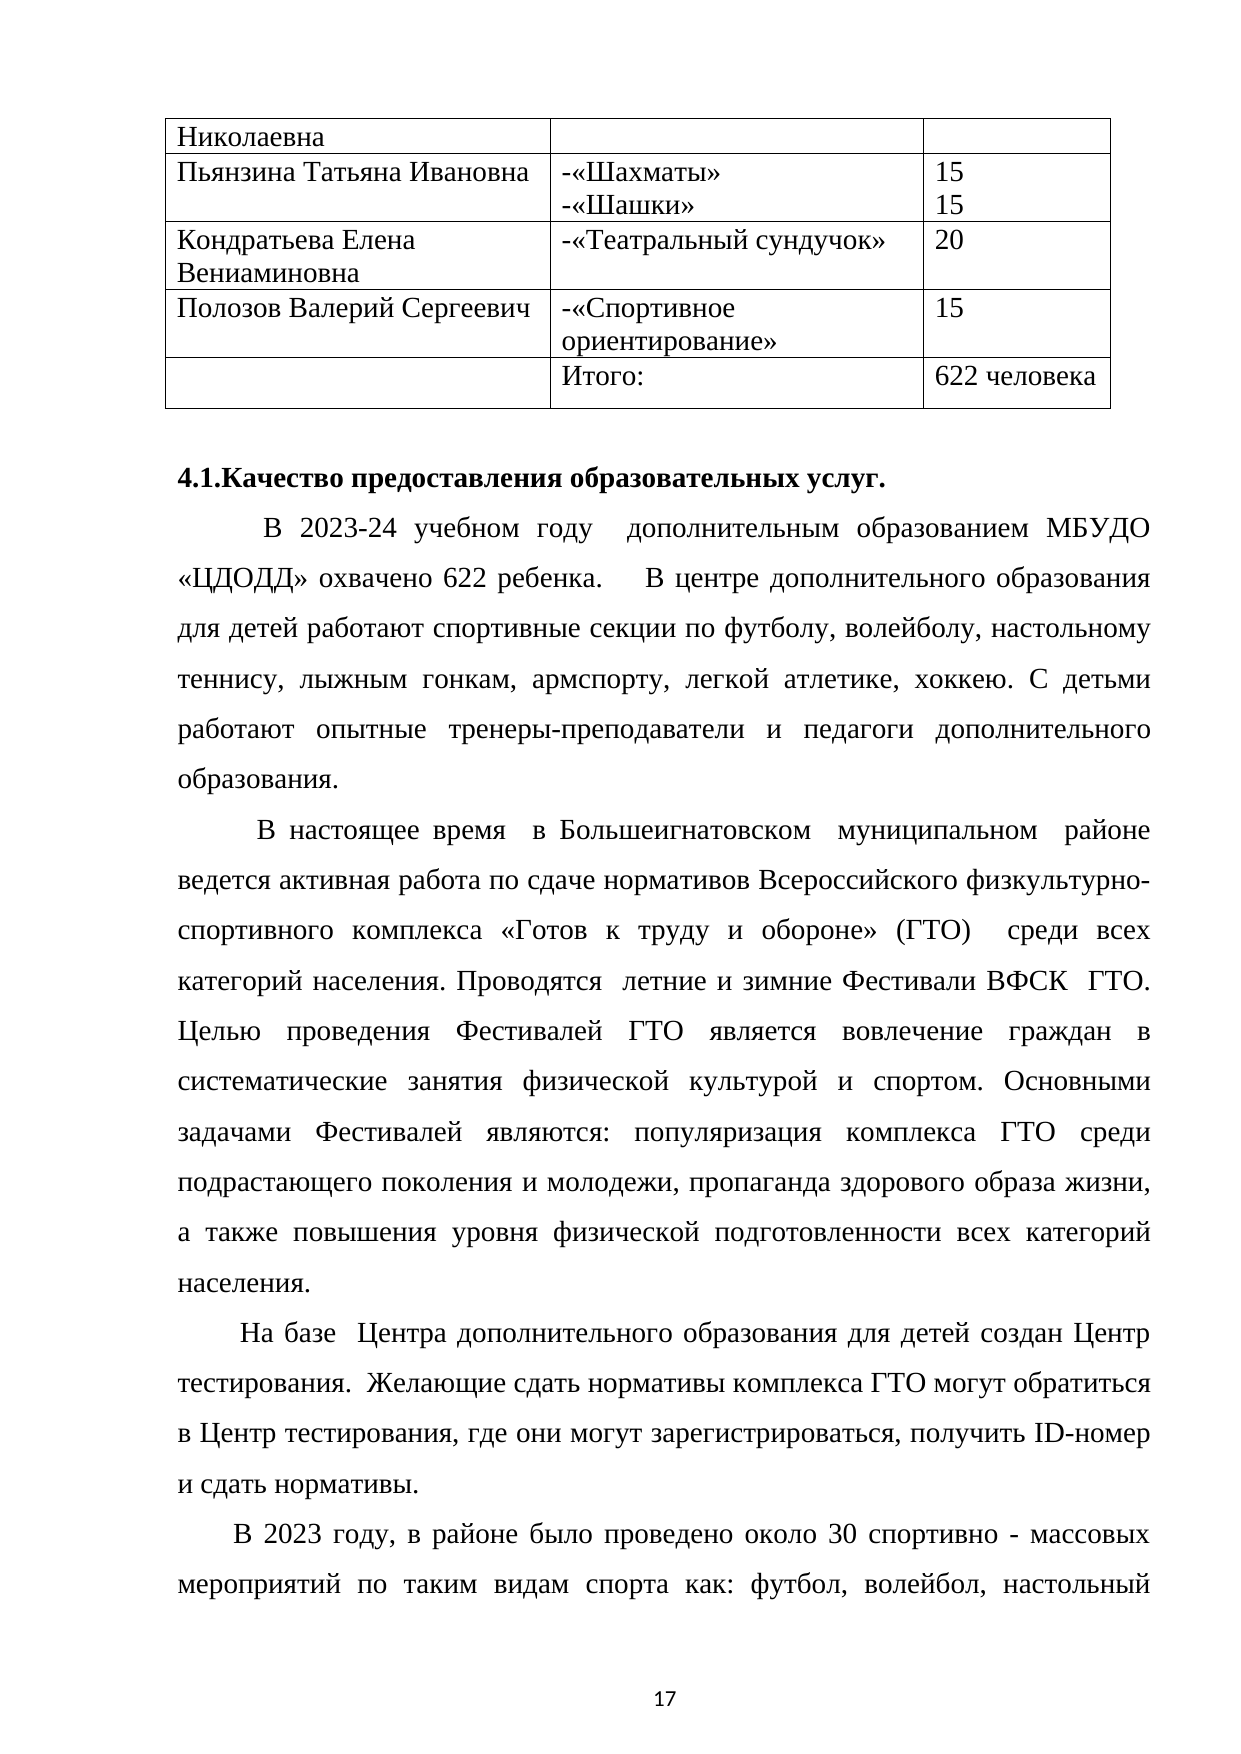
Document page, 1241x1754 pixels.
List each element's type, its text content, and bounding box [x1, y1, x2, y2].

table_cell -«Спортивное ориентирование» [551, 290, 923, 357]
table_cell 20 [924, 222, 1110, 289]
table_cell Полозов Валерий Сергеевич [166, 290, 550, 357]
table_cell Кондратьева Елена Вениаминовна [166, 222, 550, 289]
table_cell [551, 119, 923, 153]
table_cell 15 [924, 290, 1110, 357]
table_cell Итого: [551, 358, 923, 408]
table_cell -«Театральный сундучок» [551, 222, 923, 289]
table_cell Пьянзина Татьяна Ивановна [166, 154, 550, 221]
text В 2023-24 учебном году дополнительным образованием МБУДО «ЦДОДД» охвачено 622 ребенка. В центре дополнительного образования для детей работают спортивные секции по футболу, волейболу, настольному теннису, лыжным гонкам, армспорту, легкой атлетике, хоккею. С детьми работают опытные тренеры-преподаватели и педагоги дополнительного образования. [177, 510, 1152, 795]
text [177, 1516, 1152, 1600]
table_cell [166, 358, 550, 408]
table_cell 30 [924, 119, 1110, 153]
table_cell 622 человека [924, 358, 1110, 408]
table_cell 15 15 [924, 154, 1110, 221]
table_cell -«Шахматы» -«Шашки» [551, 154, 923, 221]
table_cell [166, 119, 550, 153]
text На базе Центра дополнительного образования для детей создан Центр тестирования. Желающие сдать нормативы комплекса ГТО могут обратиться в Центр тестирования, где они могут зарегистрироваться, получить ID-номер и сдать нормативы. [177, 1315, 1152, 1499]
text В настоящее время в Большеигнатовском муниципальном районе ведется активная работа по сдаче нормативов Всероссийского физкультурно-спортивного комплекса «Готов к труду и обороне» (ГТО) среди всех категорий населения. Проводятся летние и зимние Фестивали ВФСК ГТО. Целью проведения Фестивалей ГТО является вовлечение граждан в систематические занятия физической культурой и спортом. Основными задачами Фестивалей являются: популяризация комплекса ГТО среди подрастающего поколения и молодежи, пропаганда здорового образа жизни, а также повышения уровня физической подготовленности всех категорий населения. [177, 812, 1152, 1298]
text 4.1.Качество предоставления образовательных услуг. [177, 460, 1152, 493]
